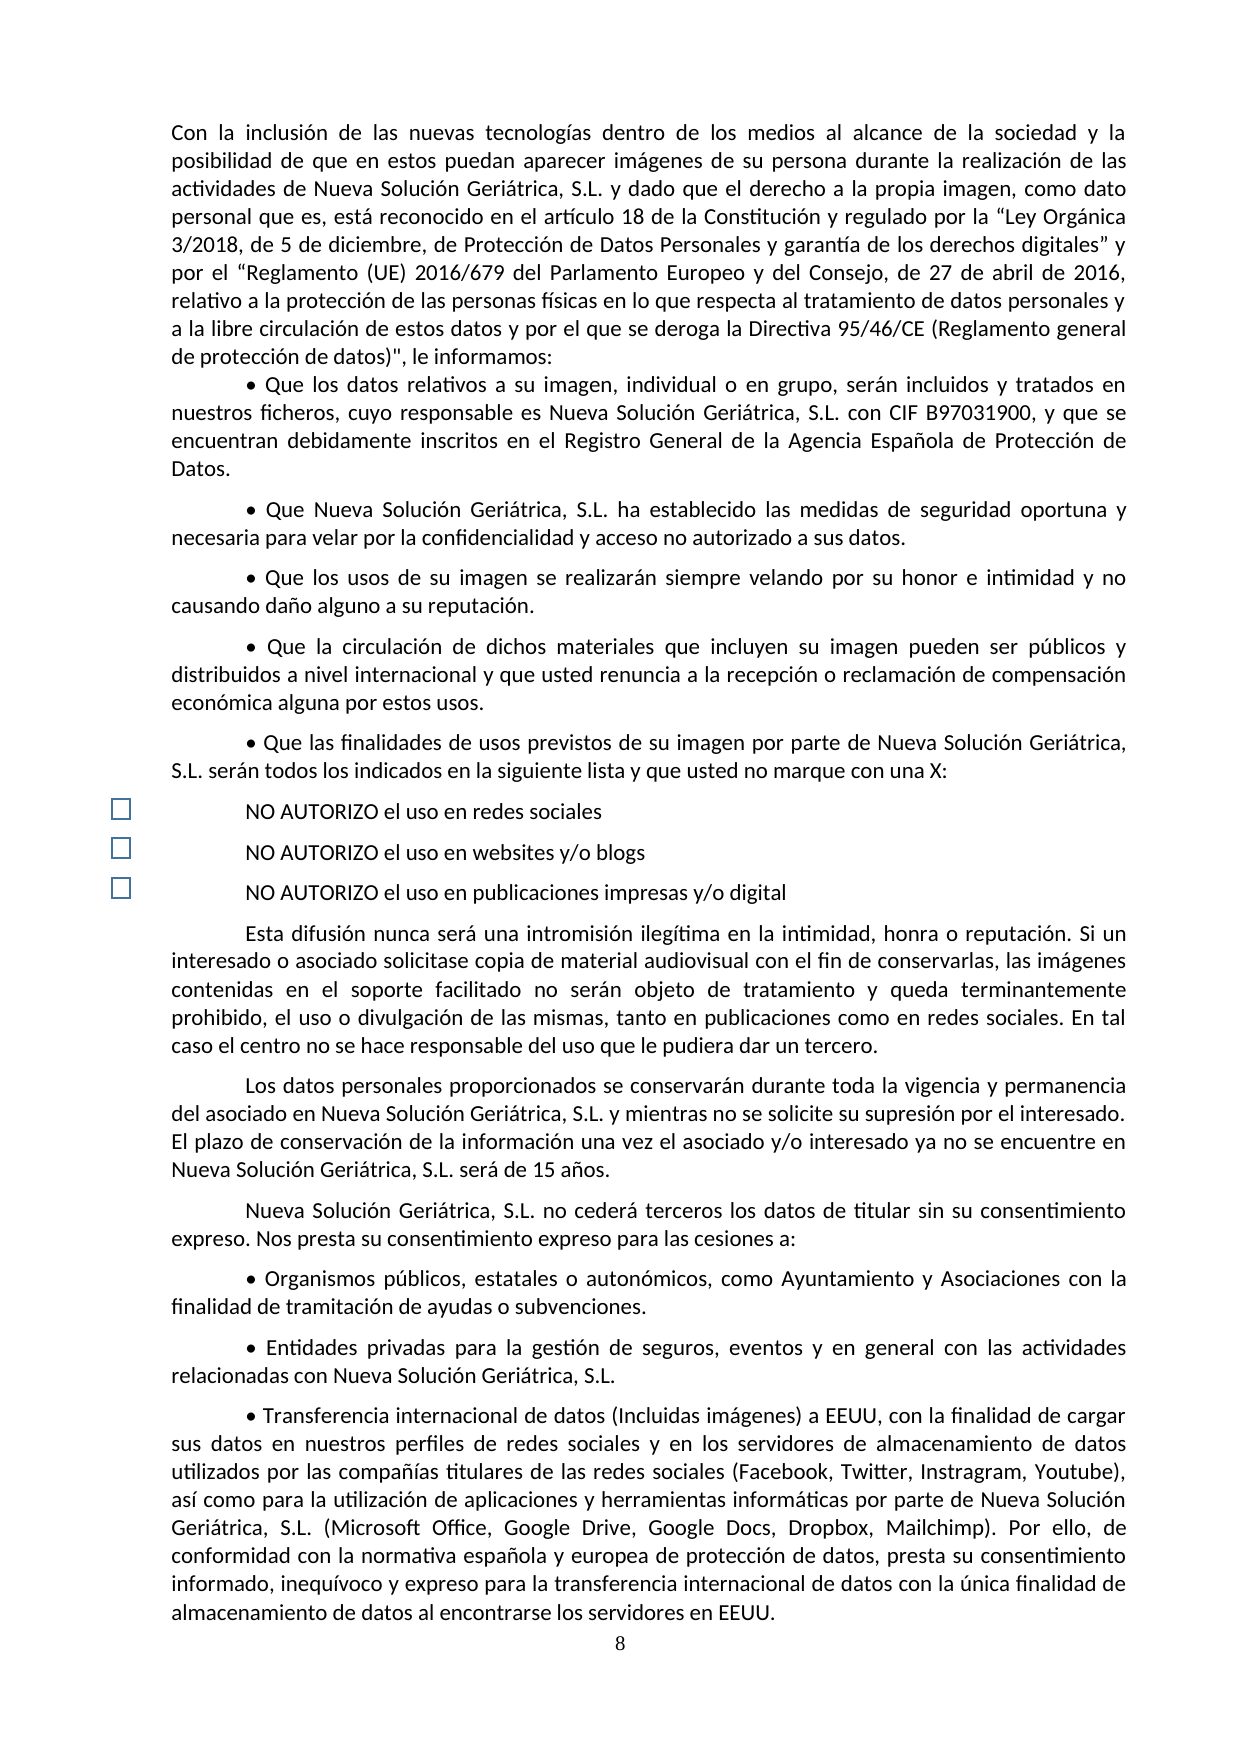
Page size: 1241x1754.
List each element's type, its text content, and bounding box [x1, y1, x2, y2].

text • Transferencia internacional de datos (Incluidas imágenes) a EEUU, con la finalidad de cargar sus datos en nuestros perfiles de redes sociales y en los servidores de almacenamiento de datos utilizados por las compañías titulares de las redes sociales (Facebook, Twitter, Instragram, Youtube), así como para la utilización de aplicaciones y herramientas informáticas por parte de Nueva Solución Geriátrica, S.L. (Microsoft Office, Google Drive, Google Docs, Dropbox, Mailchimp). Por ello, de conformidad con la normativa española y europea de protección de datos, presta su consentimiento informado, inequívoco y expreso para la transferencia internacional de datos con la única finalidad de almacenamiento de datos al encontrarse los servidores en EEUU. [171, 1401, 1128, 1626]
text • Que la circulación de dichos materiales que incluyen su imagen pueden ser públicos y distribuidos a nivel internacional y que usted renuncia a la recepción o reclamación de compensación económica alguna por estos usos. [171, 632, 1128, 716]
text NO AUTORIZO el uso en publicaciones impresas y/o digital [171, 878, 1128, 906]
text • Que las finalidades de usos previstos de su imagen por parte de Nueva Solución Geriátrica, S.L. serán todos los indicados en la siguiente lista y que usted no marque con una X: [171, 728, 1128, 784]
text • Entidades privadas para la gestión de seguros, eventos y en general con las actividades relacionadas con Nueva Solución Geriátrica, S.L. [171, 1333, 1128, 1389]
text • Que los datos relativos a su imagen, individual o en grupo, serán incluidos y tratados en nuestros ficheros, cuyo responsable es Nueva Solución Geriátrica, S.L. con CIF B97031900, y que se encuentran debidamente inscritos en el Registro General de la Agencia Española de Protección de Datos. [171, 370, 1128, 482]
text • Que los usos de su imagen se realizarán siempre velando por su honor e intimidad y no causando daño alguno a su reputación. [171, 563, 1128, 619]
text Esta difusión nunca será una intromisión ilegítima en la intimidad, honra o reputación. Si un interesado o asociado solicitase copia de material audiovisual con el fin de conservarlas, las imágenes contenidas en el soporte facilitado no serán objeto de tratamiento y queda terminantemente prohibido, el uso o divulgación de las mismas, tanto en publicaciones como en redes sociales. En tal caso el centro no se hace responsable del uso que le pudiera dar un tercero. [171, 919, 1128, 1059]
text NO AUTORIZO el uso en redes sociales [171, 797, 1128, 825]
text • Que Nueva Solución Geriátrica, S.L. ha establecido las medidas de seguridad oportuna y necesaria para velar por la confidencialidad y acceso no autorizado a sus datos. [171, 495, 1128, 551]
text Con la inclusión de las nuevas tecnologías dentro de los medios al alcance de la sociedad y la posibilidad de que en estos puedan aparecer imágenes de su persona durante la realización de las actividades de Nueva Solución Geriátrica, S.L. y dado que el derecho a la propia imagen, como dato personal que es, está reconocido en el artículo 18 de la Constitución y regulado por la “Ley Orgánica 3/2018, de 5 de diciembre, de Protección de Datos Personales y garantía de los derechos digitales” y por el “Reglamento (UE) 2016/679 del Parlamento Europeo y del Consejo, de 27 de abril de 2016, relativo a la protección de las personas físicas en lo que respecta al tratamiento de datos personales y a la libre circulación de estos datos y por el que se deroga la Directiva 95/46/CE (Reglamento general de protección de datos)", le informamos: [171, 118, 1128, 370]
text Nueva Solución Geriátrica, S.L. no cederá terceros los datos de titular sin su consentimiento expreso. Nos presta su consentimiento expreso para las cesiones a: [171, 1196, 1128, 1252]
text NO AUTORIZO el uso en websites y/o blogs [171, 838, 1128, 866]
text Los datos personales proporcionados se conservarán durante toda la vigencia y permanencia del asociado en Nueva Solución Geriátrica, S.L. y mientras no se solicite su supresión por el interesado. El plazo de conservación de la información una vez el asociado y/o interesado ya no se encuentre en Nueva Solución Geriátrica, S.L. será de 15 años. [171, 1071, 1128, 1183]
text • Organismos públicos, estatales o autonómicos, como Ayuntamiento y Asociaciones con la finalidad de tramitación de ayudas o subvenciones. [171, 1264, 1128, 1320]
